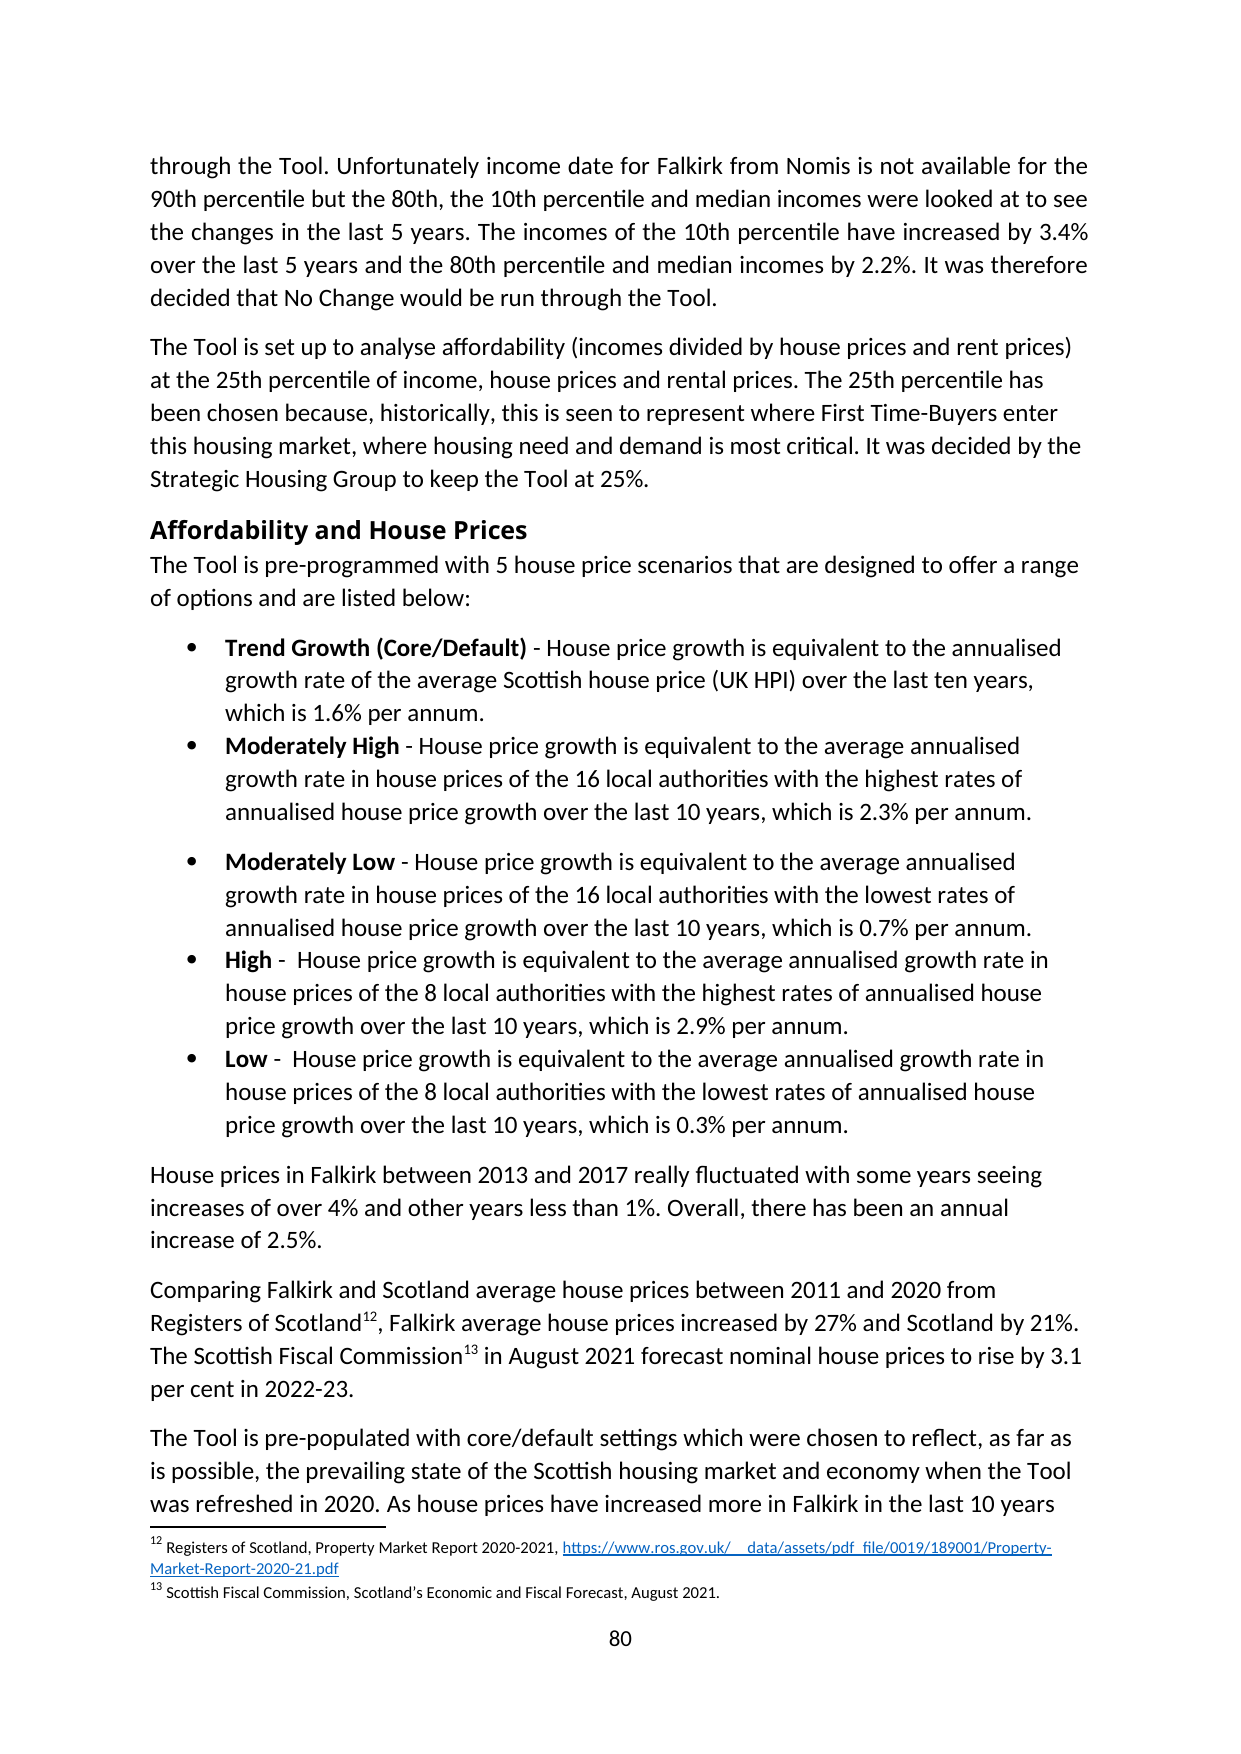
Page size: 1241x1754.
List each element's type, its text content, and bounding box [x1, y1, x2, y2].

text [150, 1423, 1090, 1519]
list Trend Growth (Core/Default) - House price growth is equivalent to the annualised growth rate of the average Scottish house price (UK HPI) over the last ten years, which is 1.6% per annum. [187, 632, 1090, 728]
list Low - House price growth is equivalent to the average annualised growth rate in house prices of the 8 local authorities with the lowest rates of annualised house price growth over the last 10 years, which is 0.3% per annum. [187, 1043, 1090, 1140]
text House prices in Falkirk between 2013 and 2017 really fluctuated with some years seeing increases of over 4% and other years less than 1%. Overall, there has been an annual increase of 2.5%. [150, 1159, 1090, 1255]
list High - House price growth is equivalent to the average annualised growth rate in house prices of the 8 local authorities with the highest rates of annualised house price growth over the last 10 years, which is 2.9% per annum. [187, 945, 1090, 1041]
text The Tool is set up to analyse affordability (incomes divided by house prices and rent prices) at the 25th percentile of income, house prices and rental prices. The 25th percentile has been chosen because, historically, this is seen to represent where First Time-Buyers enter this housing market, where housing need and demand is most critical. It was decided by the Strategic Housing Group to keep the Tool at 25%. [150, 331, 1090, 493]
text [150, 150, 1090, 312]
list Moderately Low - House price growth is equivalent to the average annualised growth rate in house prices of the 16 local authorities with the lowest rates of annualised house price growth over the last 10 years, which is 0.7% per annum. [187, 846, 1090, 942]
text Comparing Falkirk and Scotland average house prices between 2011 and 2020 from Registers of Scotland, Falkirk average house prices increased by 27% and Scotland by 21%. The Scottish Fiscal Commission in August 2021 forecast nominal house prices to rise by 3.1 per cent in 2022-23. [150, 1274, 1090, 1403]
list Moderately High - House price growth is equivalent to the average annualised growth rate in house prices of the 16 local authorities with the highest rates of annualised house price growth over the last 10 years, which is 2.3% per annum. [187, 731, 1090, 827]
text The Tool is pre-programmed with 5 house price scenarios that are designed to offer a range of options and are listed below: [150, 549, 1090, 613]
subtitle Affordability and House Prices [150, 512, 1090, 547]
